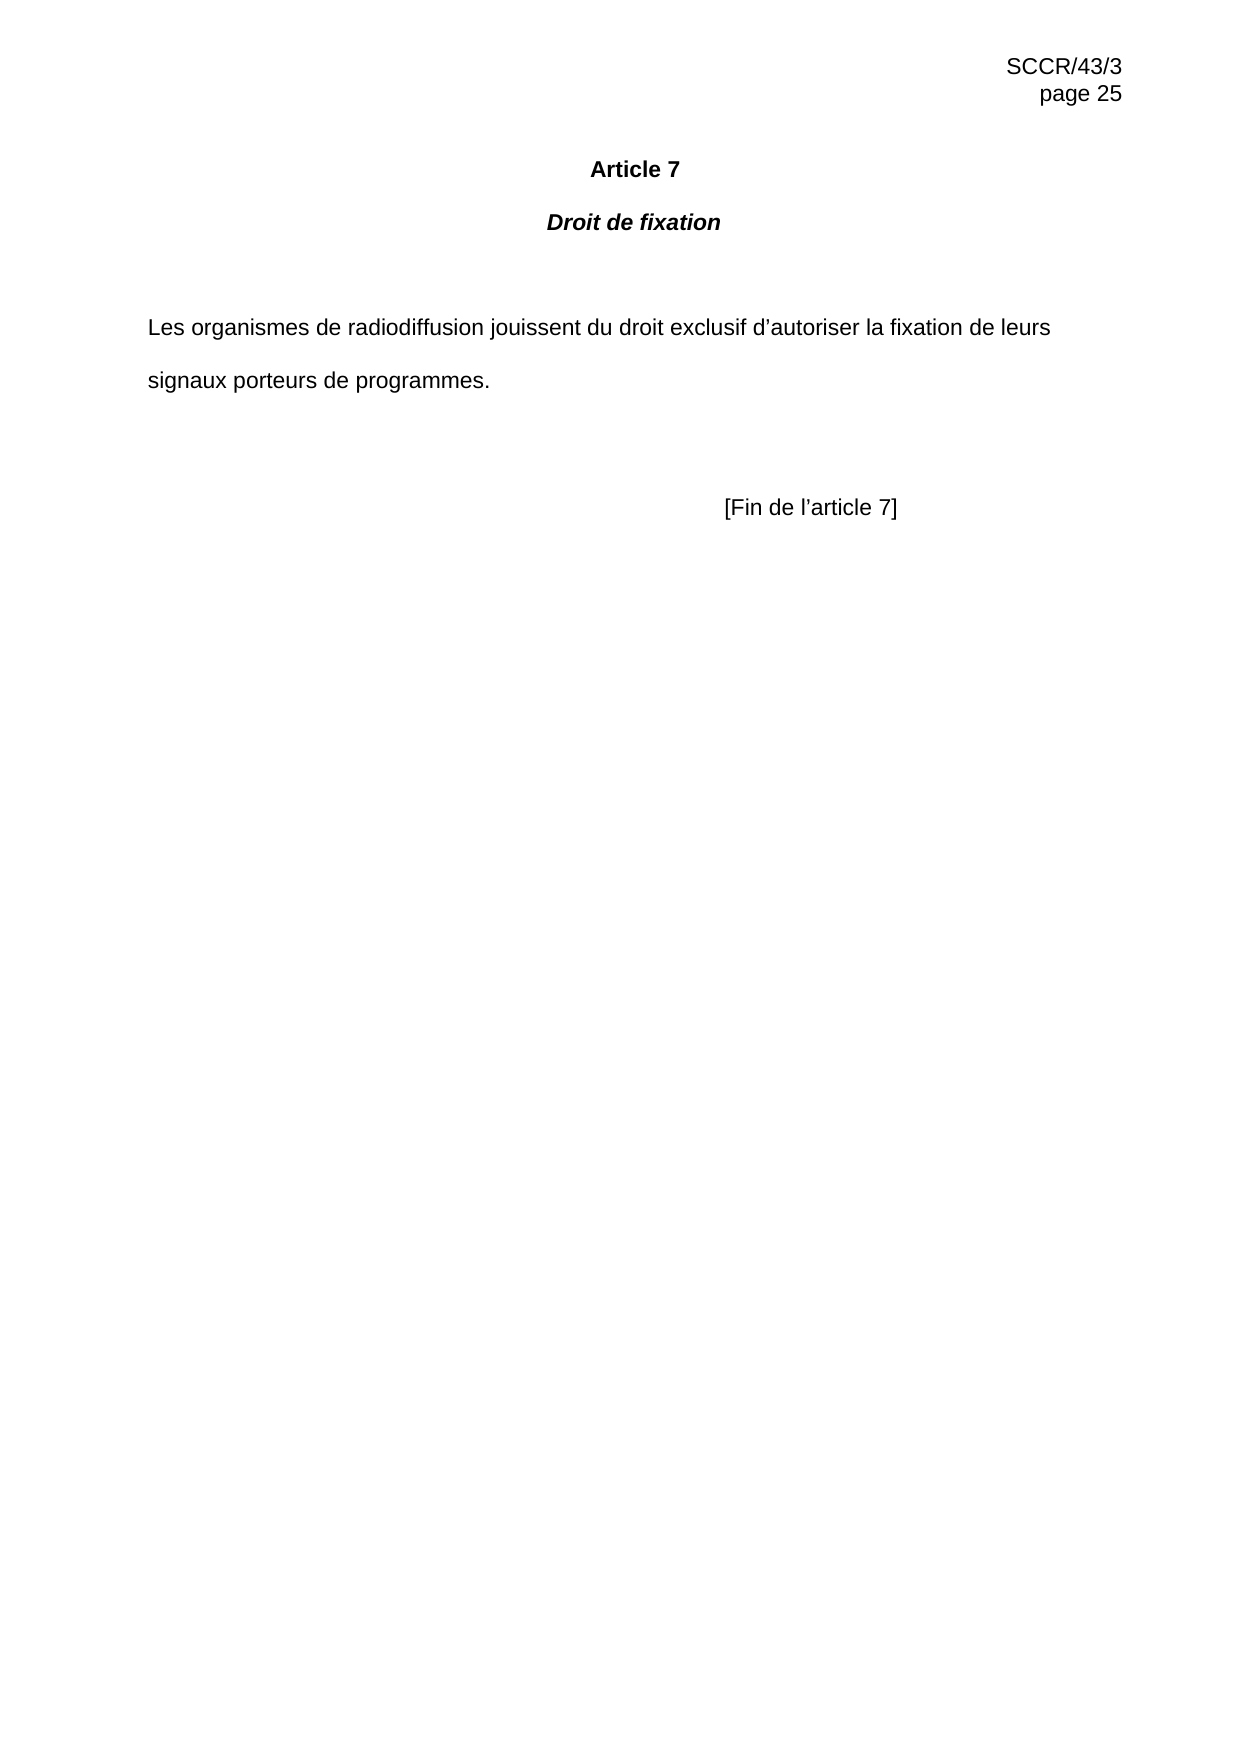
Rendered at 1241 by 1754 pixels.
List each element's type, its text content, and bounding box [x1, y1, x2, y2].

text [Fin de l’article 7] [724, 494, 1122, 521]
text Article 7 Droit de fixation [148, 156, 1122, 235]
text Les organismes de radiodiffusion jouissent du droit exclusif d’autoriser la fixation de leurs signaux porteurs de programmes. [148, 314, 1122, 393]
